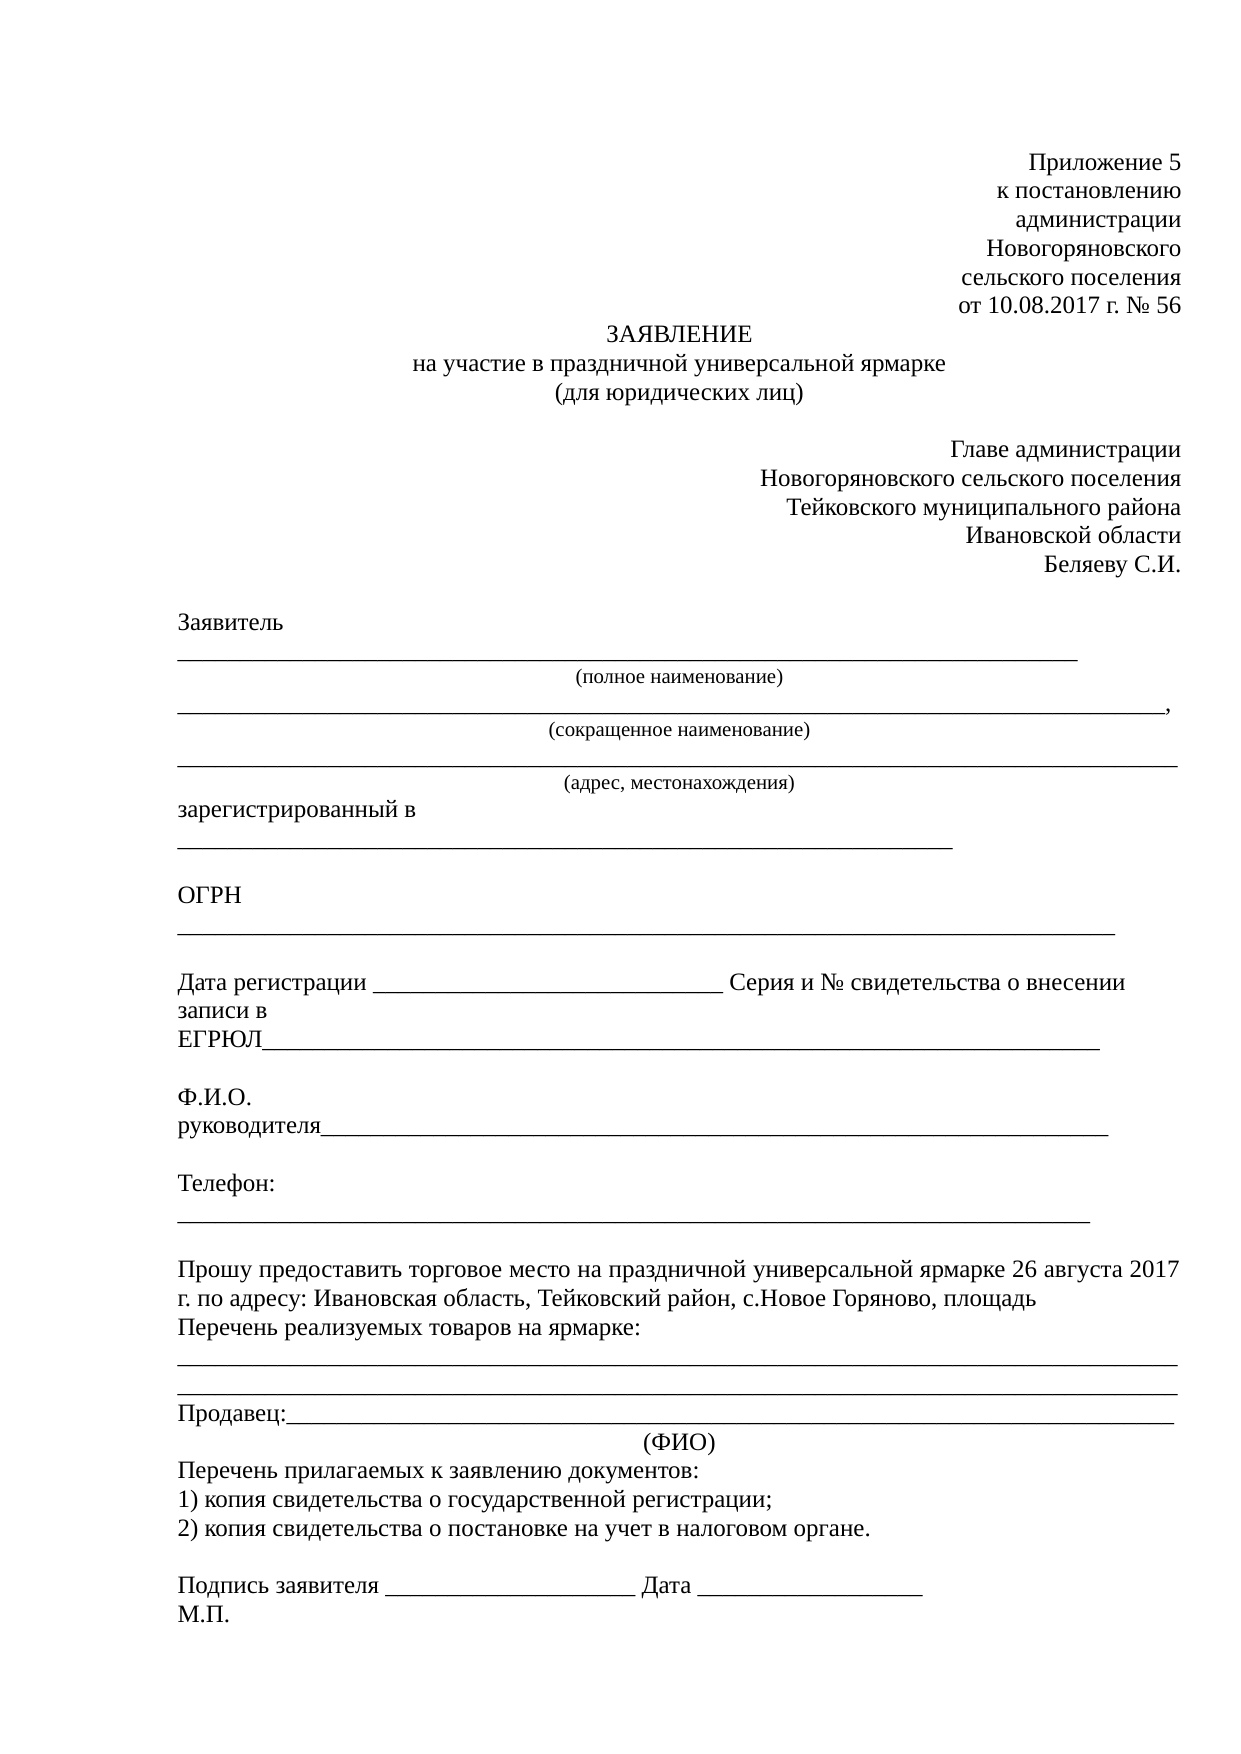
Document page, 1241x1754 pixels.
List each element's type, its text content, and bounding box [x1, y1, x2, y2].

text администрации [177, 204, 1181, 233]
text Прошу предоставить торговое место на праздничной универсальной ярмарке 26 августа 2017 г. по адресу: Ивановская область, Тейковский район, с.Новое Горяново, площадь [177, 1254, 1181, 1312]
text Телефон: _________________________________________________________________________ [177, 1168, 1181, 1225]
text Главе администрации [177, 434, 1181, 463]
text (сокращенное наименование) [177, 717, 1181, 741]
text 2) копия свидетельства о постановке на учет в налоговом органе. [177, 1513, 1181, 1542]
text ЗАЯВЛЕНИЕ [177, 319, 1181, 348]
text (адрес, местонахождения) [177, 770, 1181, 794]
text ОГРН ___________________________________________________________________________ [177, 880, 1181, 938]
text Ф.И.О. руководителя_______________________________________________________________ [177, 1082, 1181, 1139]
text Заявитель ________________________________________________________________________ [177, 607, 1181, 664]
text к постановлению [177, 176, 1181, 204]
text Тейковского муниципального района [177, 492, 1181, 521]
text Подпись заявителя ____________________ Дата __________________ [177, 1570, 1181, 1599]
text ________________________________________________________________________________ [177, 1369, 1181, 1398]
text от 10.08.2017 г. № 56 [177, 291, 1181, 319]
text (для юридических лиц) [177, 377, 1181, 406]
text М.П. [177, 1599, 1181, 1628]
text Ивановской области [177, 521, 1181, 549]
text на участие в праздничной универсальной ярмарке [177, 348, 1181, 377]
text ________________________________________________________________________________ [177, 1340, 1181, 1369]
text зарегистрированный в ______________________________________________________________ [177, 794, 1181, 852]
text Беляеву С.И. [177, 549, 1181, 578]
text ________________________________________________________________________________ [177, 741, 1181, 770]
text Новогоряновского [177, 233, 1181, 262]
text Новогоряновского сельского поселения [177, 463, 1181, 492]
text (полное наименование) [177, 664, 1181, 688]
text (ФИО) [177, 1427, 1181, 1455]
text Перечень реализуемых товаров на ярмарке: [177, 1312, 1181, 1340]
text 1) копия свидетельства о государственной регистрации; [177, 1484, 1181, 1513]
text Продавец:_______________________________________________________________________ [177, 1398, 1181, 1427]
text записи в ЕГРЮЛ___________________________________________________________________ [177, 995, 1181, 1053]
text Перечень прилагаемых к заявлению документов: [177, 1455, 1181, 1484]
text Дата регистрации ____________________________ Серия и № свидетельства о внесении [177, 967, 1181, 995]
text _______________________________________________________________________________, [177, 688, 1181, 717]
text Приложение 5 [177, 147, 1181, 176]
text сельского поселения [177, 262, 1181, 291]
